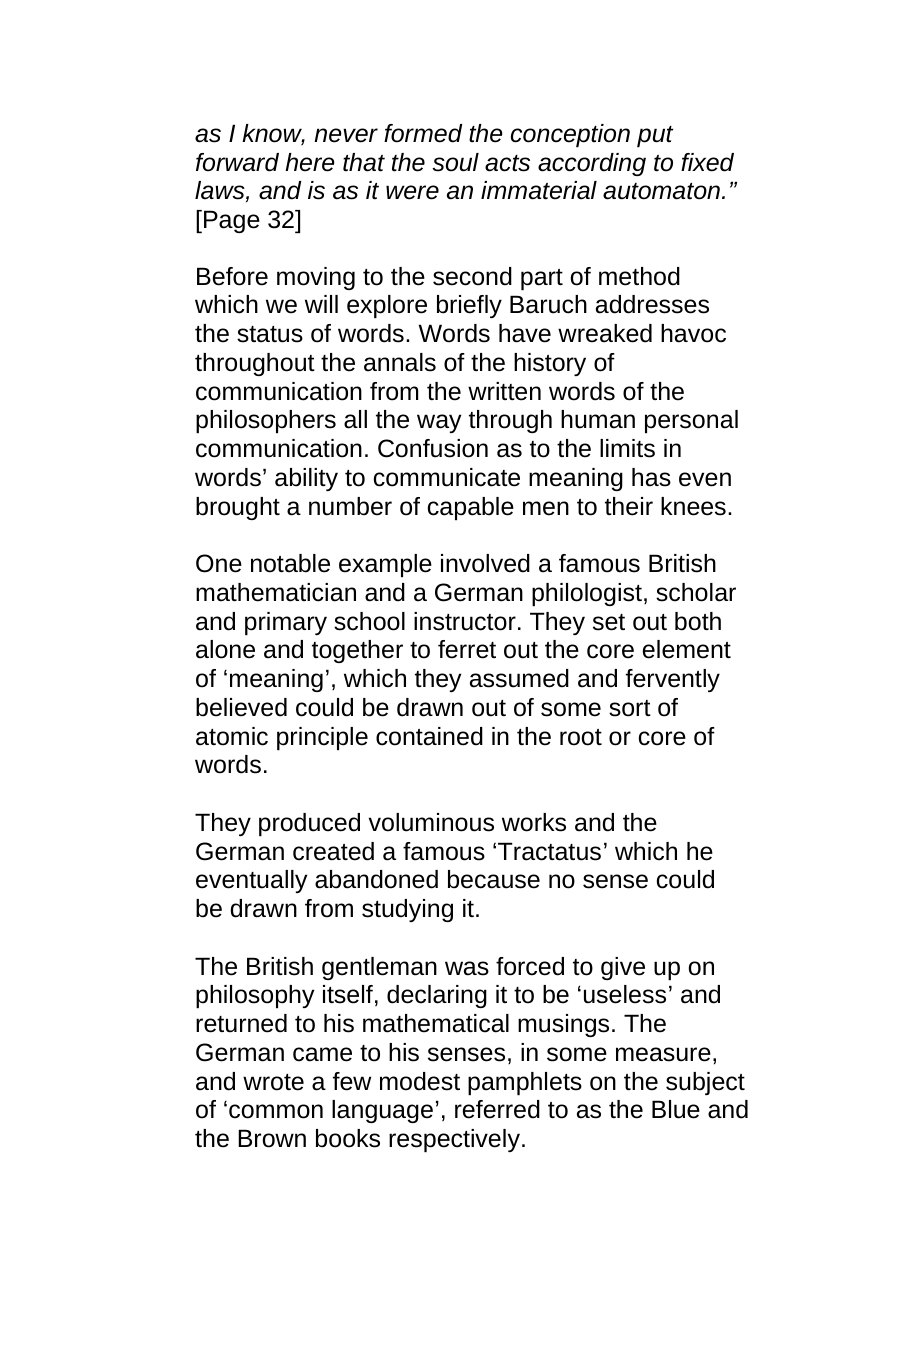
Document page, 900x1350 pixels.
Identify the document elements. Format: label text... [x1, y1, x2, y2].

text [195, 119, 750, 234]
text The British gentleman was forced to give up on philosophy itself, declaring it to be ‘useless’ and returned to his mathematical musings. The German came to his senses, in some measure, and wrote a few modest pamphlets on the subject of ‘common language’, referred to as the Blue and the Brown books respectively. [195, 952, 750, 1153]
text Before moving to the second part of method which we will explore briefly Baruch addresses the status of words. Words have wreaked havoc throughout the annals of the history of communication from the written words of the philosophers all the way through human personal communication. Confusion as to the limits in words’ ability to communicate meaning has even brought a number of capable men to their knees. [195, 262, 750, 521]
text One notable example involved a famous British mathematician and a German philologist, scholar and primary school instructor. They set out both alone and together to ferret out the core element of ‘meaning’, which they assumed and fervently believed could be drawn out of some sort of atomic principle contained in the root or core of words. [195, 549, 750, 779]
text They produced voluminous works and the German created a famous ‘Tractatus’ which he eventually abandoned because no sense could be drawn from studying it. [195, 808, 750, 923]
